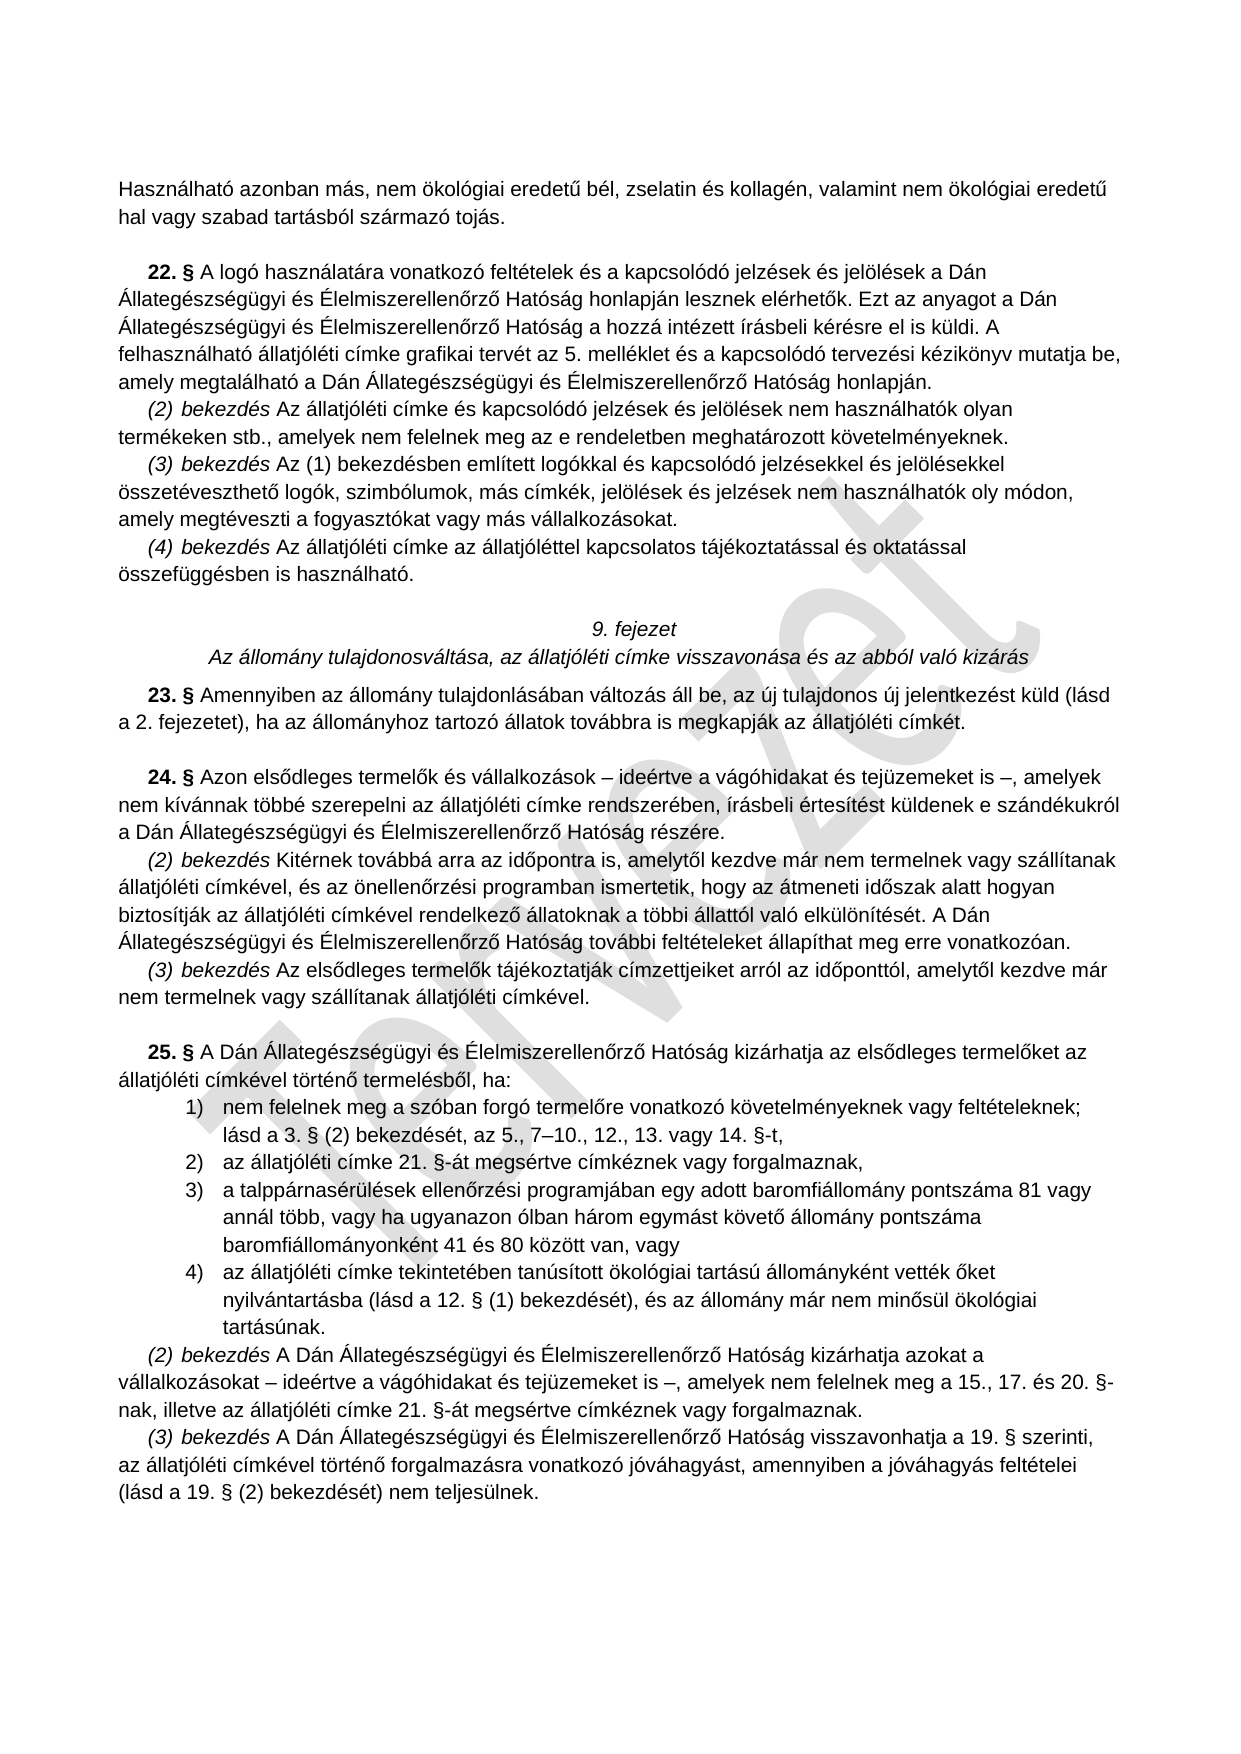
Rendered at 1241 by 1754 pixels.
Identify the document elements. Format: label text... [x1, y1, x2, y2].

text (2) bekezdés A Dán Állategészségügyi és Élelmiszerellenőrző Hatóság kizárhatja azokat a vállalkozásokat – ideértve a vágóhidakat és tejüzemeket is –, amelyek nem felelnek meg a 15., 17. és 20. §-nak, illetve az állatjóléti címke 21. §-át megsértve címkéznek vagy forgalmaznak. [118, 1343, 1122, 1422]
text (4) bekezdés Az állatjóléti címke az állatjóléttel kapcsolatos tájékoztatással és oktatással összefüggésben is használható. [118, 535, 1122, 586]
text (3) bekezdés Az elsődleges termelők tájékoztatják címzettjeiket arról az időponttól, amelytől kezdve már nem termelnek vagy szállítanak állatjóléti címkével. [118, 958, 1122, 1009]
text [118, 177, 1122, 229]
list az állatjóléti címke tekintetében tanúsított ökológiai tartású állományként vették őket nyilvántartásba (lásd a 12. § (1) bekezdését), és az állomány már nem minősül ökológiai tartásúnak. [185, 1260, 1122, 1339]
list nem felelnek meg a szóban forgó termelőre vonatkozó követelményeknek vagy feltételeknek; lásd a 3. § (2) bekezdését, az 5., 7–10., 12., 13. vagy 14. §-t, [185, 1095, 1122, 1147]
list a talppárnasérülések ellenőrzési programjában egy adott baromfiállomány pontszáma 81 vagy annál több, vagy ha ugyanazon ólban három egymást követő állomány pontszáma baromfiállományonként 41 és 80 között van, vagy [185, 1178, 1122, 1257]
text (2) bekezdés Kitérnek továbbá arra az időpontra is, amelytől kezdve már nem termelnek vagy szállítanak állatjóléti címkével, és az önellenőrzési programban ismertetik, hogy az átmeneti időszak alatt hogyan biztosítják az állatjóléti címkével rendelkező állatoknak a többi állattól való elkülönítését. A Dán Állategészségügyi és Élelmiszerellenőrző Hatóság további feltételeket állapíthat meg erre vonatkozóan. [118, 848, 1122, 954]
text (3) bekezdés Az (1) bekezdésben említett logókkal és kapcsolódó jelzésekkel és jelölésekkel összetéveszthető logók, szimbólumok, más címkék, jelölések és jelzések nem használhatók oly módon, amely megtéveszti a fogyasztókat vagy más vállalkozásokat. [118, 452, 1122, 531]
text 24. § Azon elsődleges termelők és vállalkozások – ideértve a vágóhidakat és tejüzemeket is –, amelyek nem kívánnak többé szerepelni az állatjóléti címke rendszerében, írásbeli értesítést küldenek e szándékukról a Dán Állategészségügyi és Élelmiszerellenőrző Hatóság részére. [118, 765, 1122, 844]
subtitle 9. fejezet Az állomány tulajdonosváltása, az állatjóléti címke visszavonása és az abból való kizárás [118, 617, 1122, 669]
text (3) bekezdés A Dán Állategészségügyi és Élelmiszerellenőrző Hatóság visszavonhatja a 19. § szerinti, az állatjóléti címkével történő forgalmazásra vonatkozó jóváhagyást, amennyiben a jóváhagyás feltételei (lásd a 19. § (2) bekezdését) nem teljesülnek. [118, 1425, 1122, 1504]
text 25. § A Dán Állategészségügyi és Élelmiszerellenőrző Hatóság kizárhatja az elsődleges termelőket az állatjóléti címkével történő termelésből, ha: [118, 1040, 1122, 1092]
text 23. § Amennyiben az állomány tulajdonlásában változás áll be, az új tulajdonos új jelentkezést küld (lásd a 2. fejezetet), ha az állományhoz tartozó állatok továbbra is megkapják az állatjóléti címkét. [118, 683, 1122, 734]
text 22. § A logó használatára vonatkozó feltételek és a kapcsolódó jelzések és jelölések a Dán Állategészségügyi és Élelmiszerellenőrző Hatóság honlapján lesznek elérhetők. Ezt az anyagot a Dán Állategészségügyi és Élelmiszerellenőrző Hatóság a hozzá intézett írásbeli kérésre el is küldi. A felhasználható állatjóléti címke grafikai tervét az 5. melléklet és a kapcsolódó tervezési kézikönyv mutatja be, amely megtalálható a Dán Állategészségügyi és Élelmiszerellenőrző Hatóság honlapján. [118, 260, 1122, 394]
text (2) bekezdés Az állatjóléti címke és kapcsolódó jelzések és jelölések nem használhatók olyan termékeken stb., amelyek nem felelnek meg az e rendeletben meghatározott követelményeknek. [118, 397, 1122, 449]
list az állatjóléti címke 21. §-át megsértve címkéznek vagy forgalmaznak, [185, 1150, 1122, 1174]
